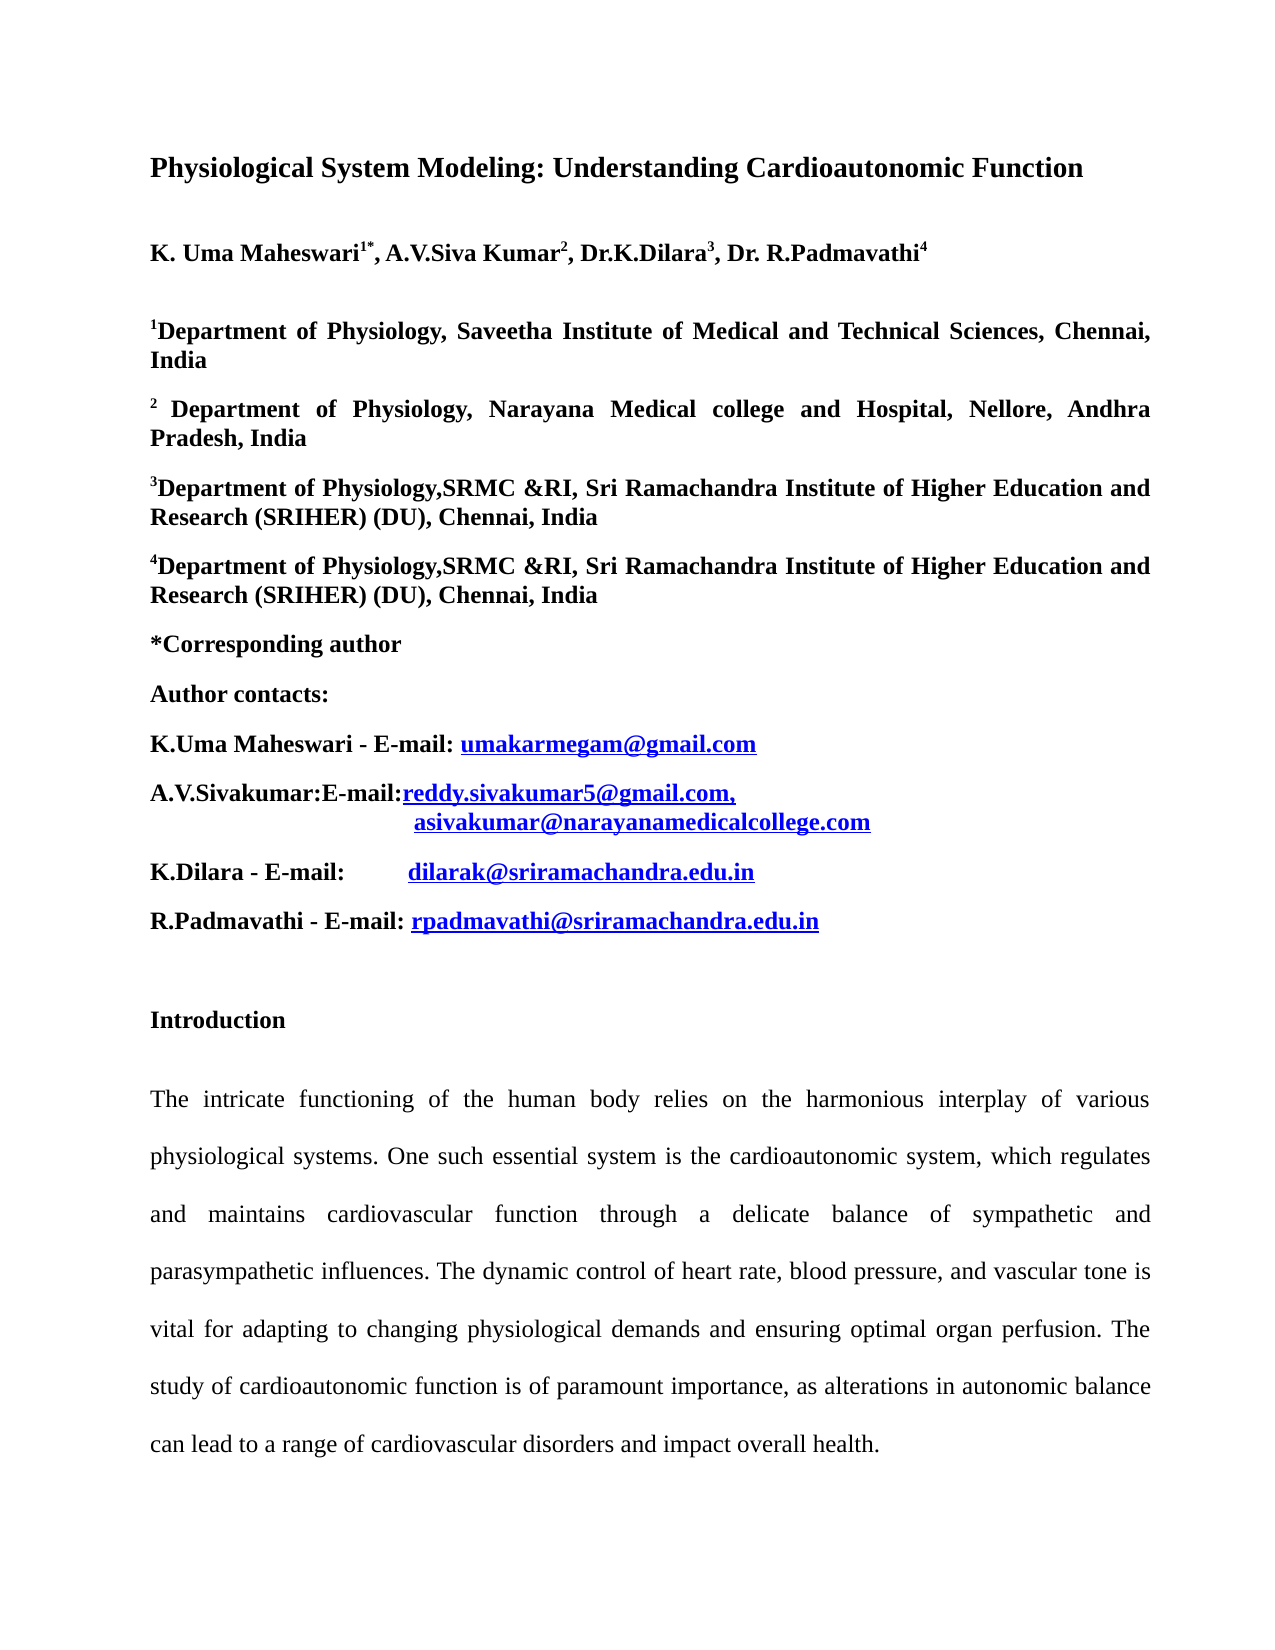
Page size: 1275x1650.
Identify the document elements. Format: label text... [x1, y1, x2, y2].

text K.Dilara - E-mail: dilarak@sriramachandra.edu.in [150, 857, 1152, 885]
text 1Department of Physiology, Saveetha Institute of Medical and Technical Sciences, Chennai, India [150, 316, 1152, 374]
text Physiological System Modeling: Understanding Cardioautonomic Function [150, 150, 1152, 183]
text 3Department of Physiology,SRMC &RI, Sri Ramachandra Institute of Higher Education and Research (SRIHER) (DU), Chennai, India [150, 473, 1152, 530]
text 4Department of Physiology,SRMC &RI, Sri Ramachandra Institute of Higher Education and Research (SRIHER) (DU), Chennai, India [150, 551, 1152, 609]
list Uma Maheswari1*, A.V.Siva Kumar2, Dr.K.Dilara3, Dr. R.Padmavathi4 [150, 238, 1152, 267]
text A.V.Sivakumar:E-mail:reddy.sivakumar5@gmail.com, asivakumar@narayanamedicalcollege.com [150, 778, 1152, 836]
text *Corresponding author [150, 629, 1152, 658]
text The intricate functioning of the human body relies on the harmonious interplay of various physiological systems. One such essential system is the cardioautonomic system, which regulates and maintains cardiovascular function through a delicate balance of sympathetic and parasympathetic influences. The dynamic control of heart rate, blood pressure, and vascular tone is vital for adapting to changing physiological demands and ensuring optimal organ perfusion. The study of cardioautonomic function is of paramount importance, as alterations in autonomic balance can lead to a range of cardiovascular disorders and impact overall health. [150, 1084, 1152, 1457]
text Introduction [150, 1005, 1152, 1034]
text Author contacts: [150, 679, 1152, 708]
text K.Uma Maheswari - E-mail: umakarmegam@gmail.com [150, 729, 1152, 757]
text 2 Department of Physiology, Narayana Medical college and Hospital, Nellore, Andhra Pradesh, India [150, 394, 1152, 452]
text R.Padmavathi - E-mail: rpadmavathi@sriramachandra.edu.in [150, 906, 1152, 935]
